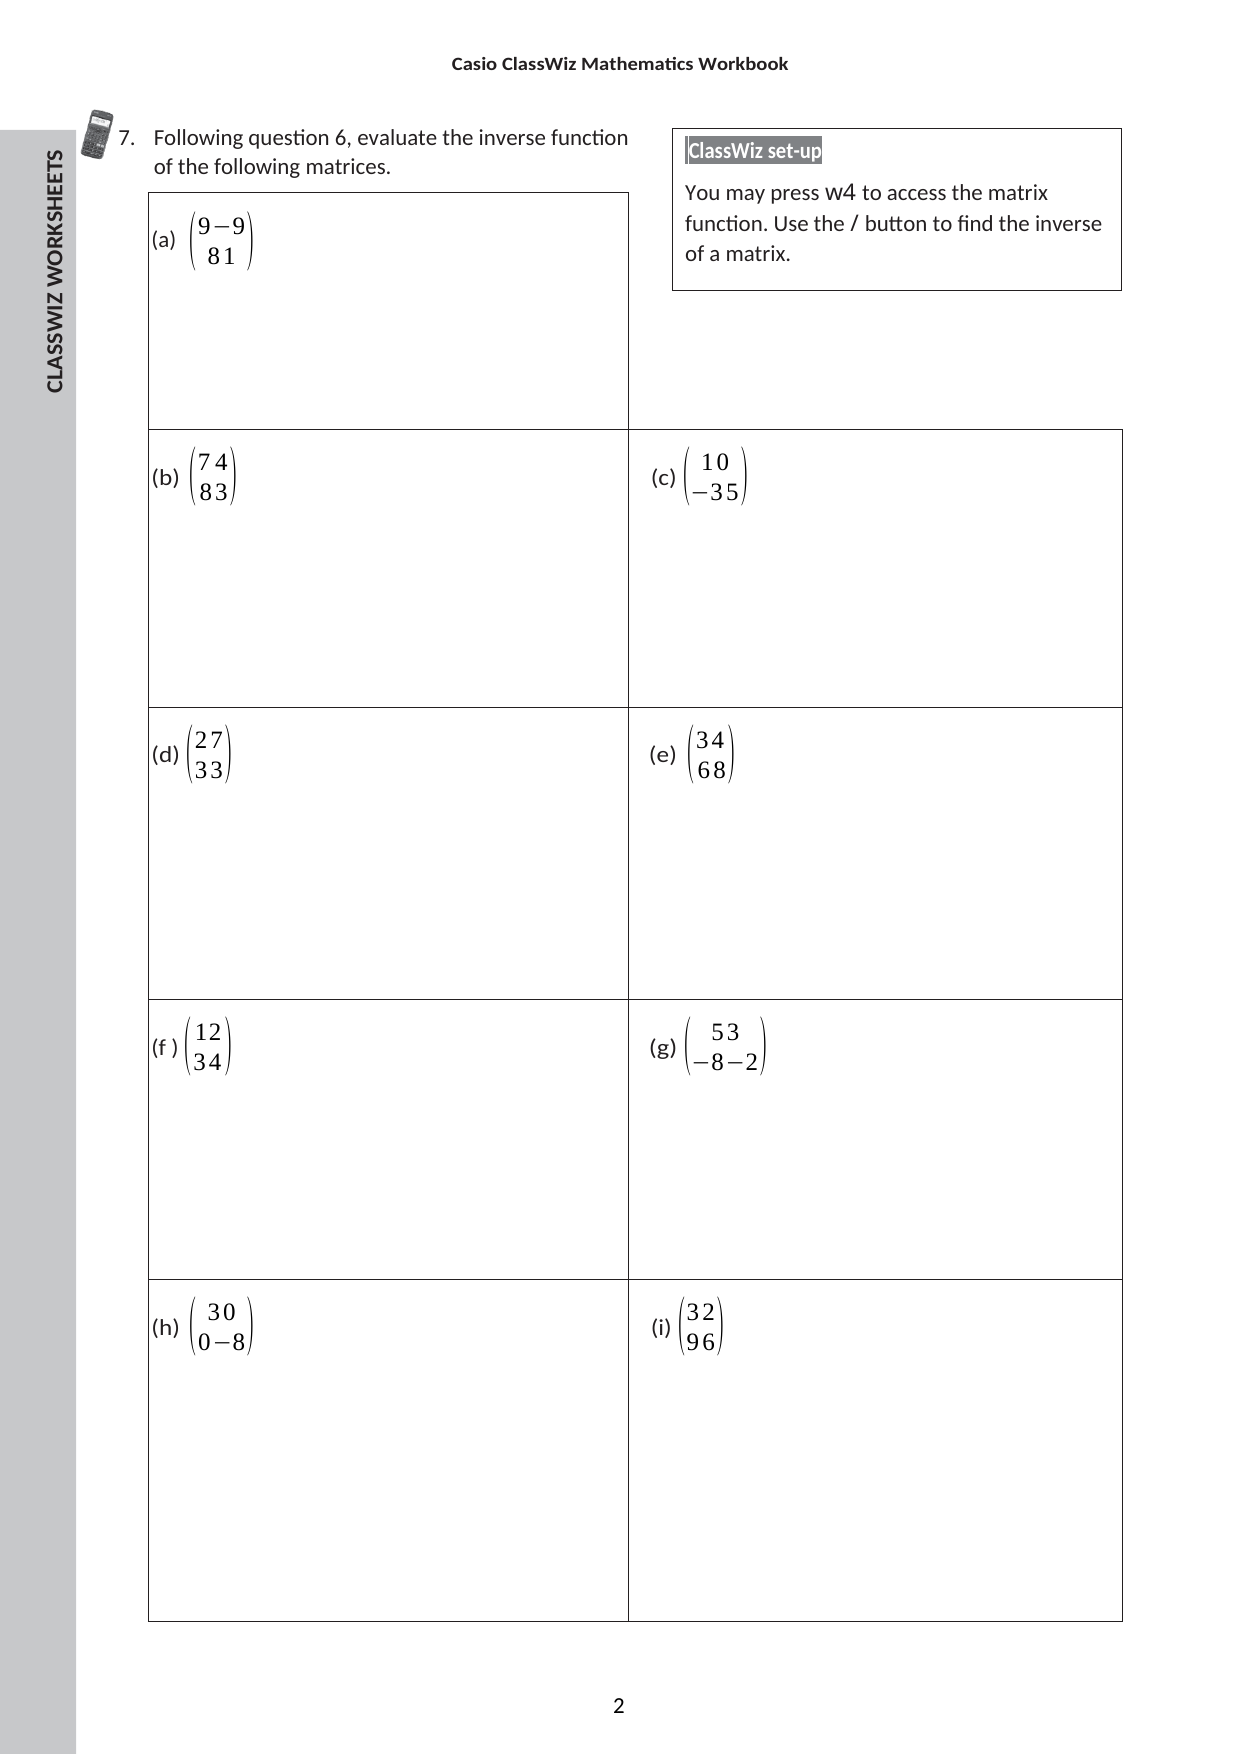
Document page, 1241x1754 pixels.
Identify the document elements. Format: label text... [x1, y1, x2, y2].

table_cell (b) [149, 430, 628, 707]
text Casio ClassWiz Mathematics Workbook [62, 52, 1178, 75]
table_cell (f ) [149, 1000, 628, 1279]
table_header [629, 192, 1122, 429]
table_cell (g) [629, 1000, 1122, 1279]
table_cell (i) [629, 1280, 1122, 1621]
picture [78, 106, 115, 161]
table_cell (h) [149, 1280, 628, 1621]
table_cell (c) [629, 430, 1122, 707]
table_header [149, 193, 628, 429]
table_cell (e) [629, 708, 1122, 999]
list Following question 6, evaluate the inverse function of the following matrices. [118, 123, 640, 180]
table_cell (d) [149, 708, 628, 999]
